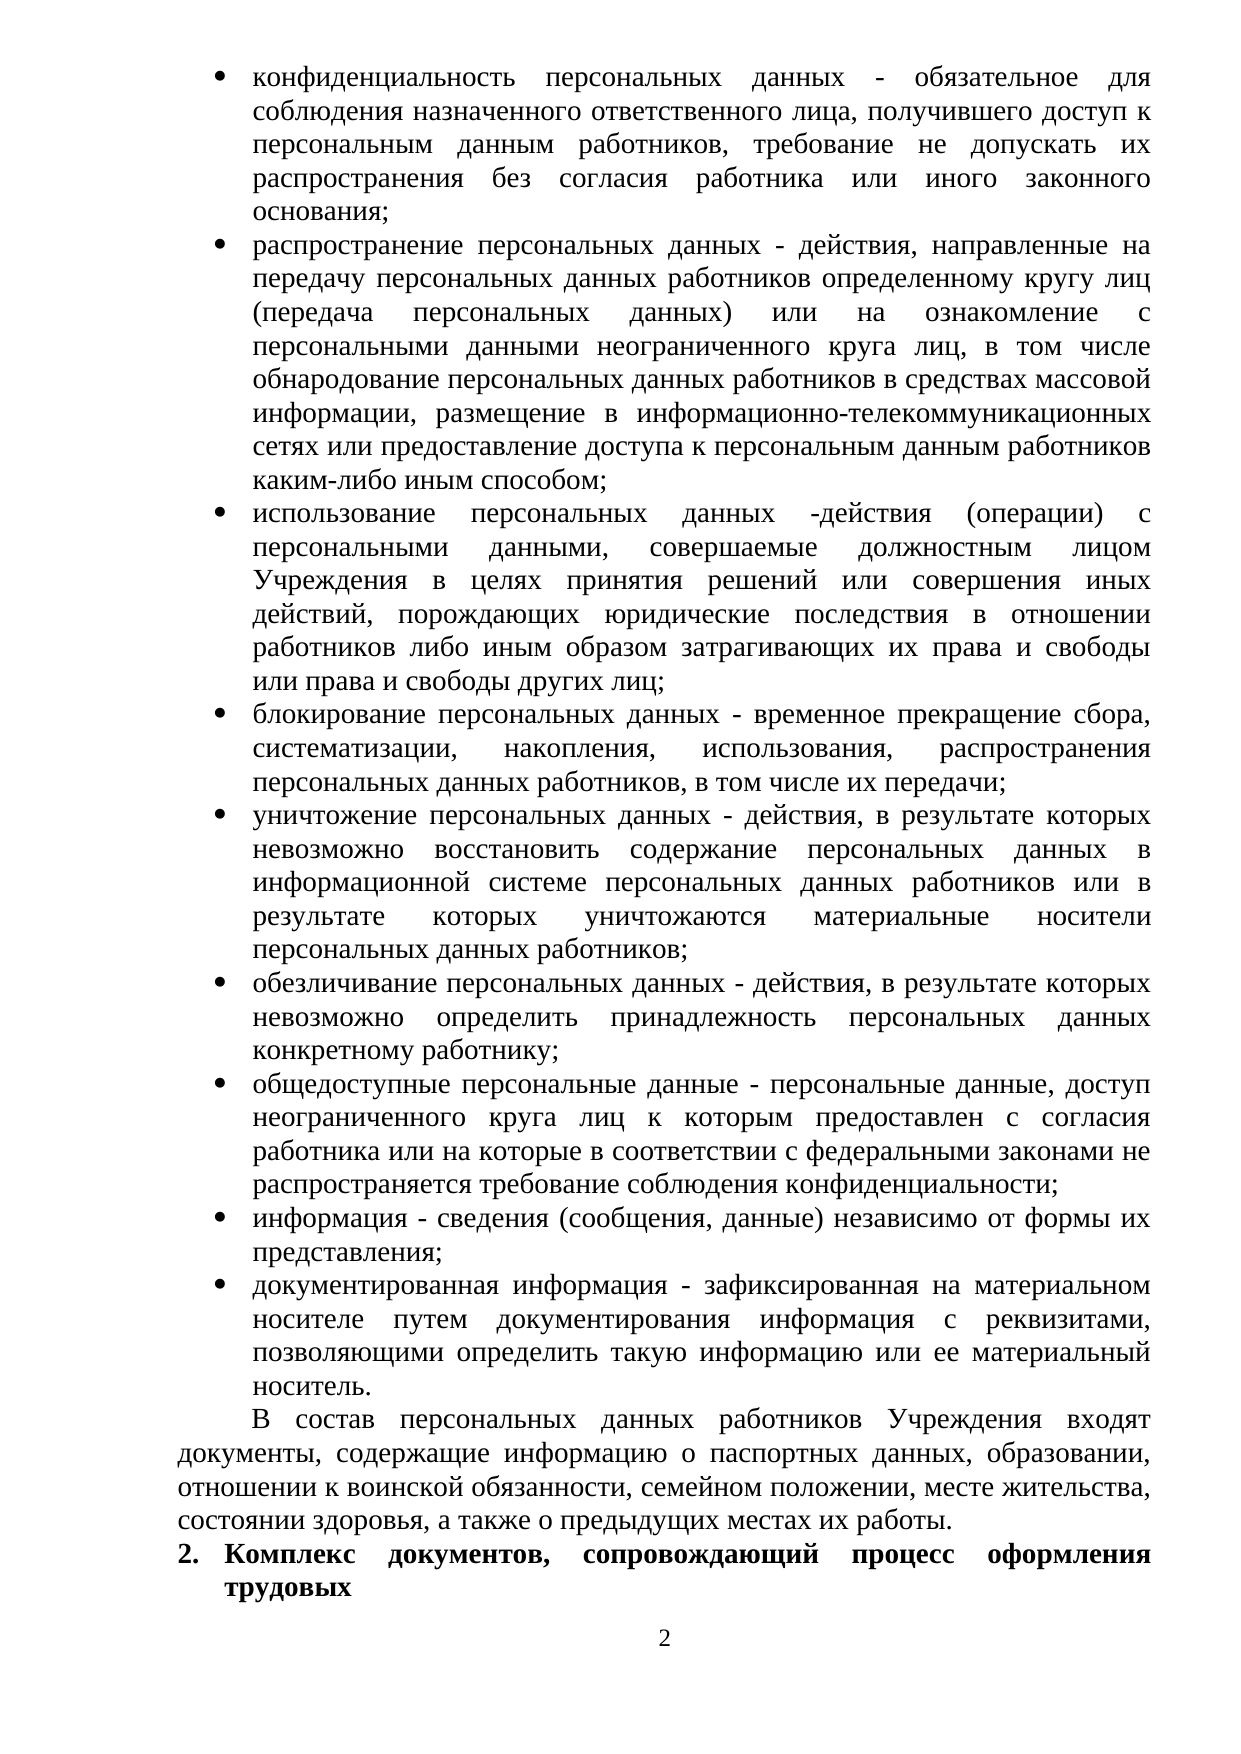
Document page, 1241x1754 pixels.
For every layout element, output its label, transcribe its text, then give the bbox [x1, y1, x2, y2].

list обезличивание персональных данных - действия, в результате которых невозможно определить принадлежность персональных данных конкретному работнику; [215, 965, 1152, 1066]
list распространение персональных данных - действия, направленные на передачу персональных данных работников определенному кругу лиц (передача персональных данных) или на ознакомление с персональными данными неограниченного круга лиц, в том числе обнародование персональных данных работников в средствах массовой информации, размещение в информационно-телекоммуникационных сетях или предоставление доступа к персональным данным работников каким-либо иным способом; [215, 227, 1152, 495]
list документированная информация - зафиксированная на материальном носителе путем документирования информация с реквизитами, позволяющими определить такую информацию или ее материальный носитель. [215, 1267, 1152, 1402]
list блокирование персональных данных - временное прекращение сбора, систематизации, накопления, использования, распространения персональных данных работников, в том числе их передачи; [215, 697, 1152, 797]
list использование персональных данных -действия (операции) с персональными данными, совершаемые должностным лицом Учреждения в целях принятия решений или совершения иных действий, порождающих юридические последствия в отношении работников либо иным образом затрагивающих их права и свободы или права и свободы других лиц; [215, 495, 1152, 697]
text В состав персональных данных работников Учреждения входят документы, содержащие информацию о паспортных данных, образовании, отношении к воинской обязанности, семейном положении, месте жительства, состоянии здоровья, а также о предыдущих местах их работы. [177, 1402, 1152, 1536]
list Комплекс документов, сопровождающий процесс оформления трудовых [177, 1536, 1152, 1603]
list общедоступные персональные данные - персональные данные, доступ неограниченного круга лиц к которым предоставлен с согласия работника или на которые в соответствии с федеральными законами не распространяется требование соблюдения конфиденциальности; [215, 1066, 1152, 1200]
list уничтожение персональных данных - действия, в результате которых невозможно восстановить содержание персональных данных в информационной системе персональных данных работников или в результате которых уничтожаются материальные носители персональных данных работников; [215, 797, 1152, 965]
list информация - сведения (сообщения, данные) независимо от формы их представления; [215, 1200, 1152, 1267]
list конфиденциальность персональных данных - обязательное для соблюдения назначенного ответственного лица, получившего доступ к персональным данным работников, требование не допускать их распространения без согласия работника или иного законного основания; [215, 59, 1152, 227]
